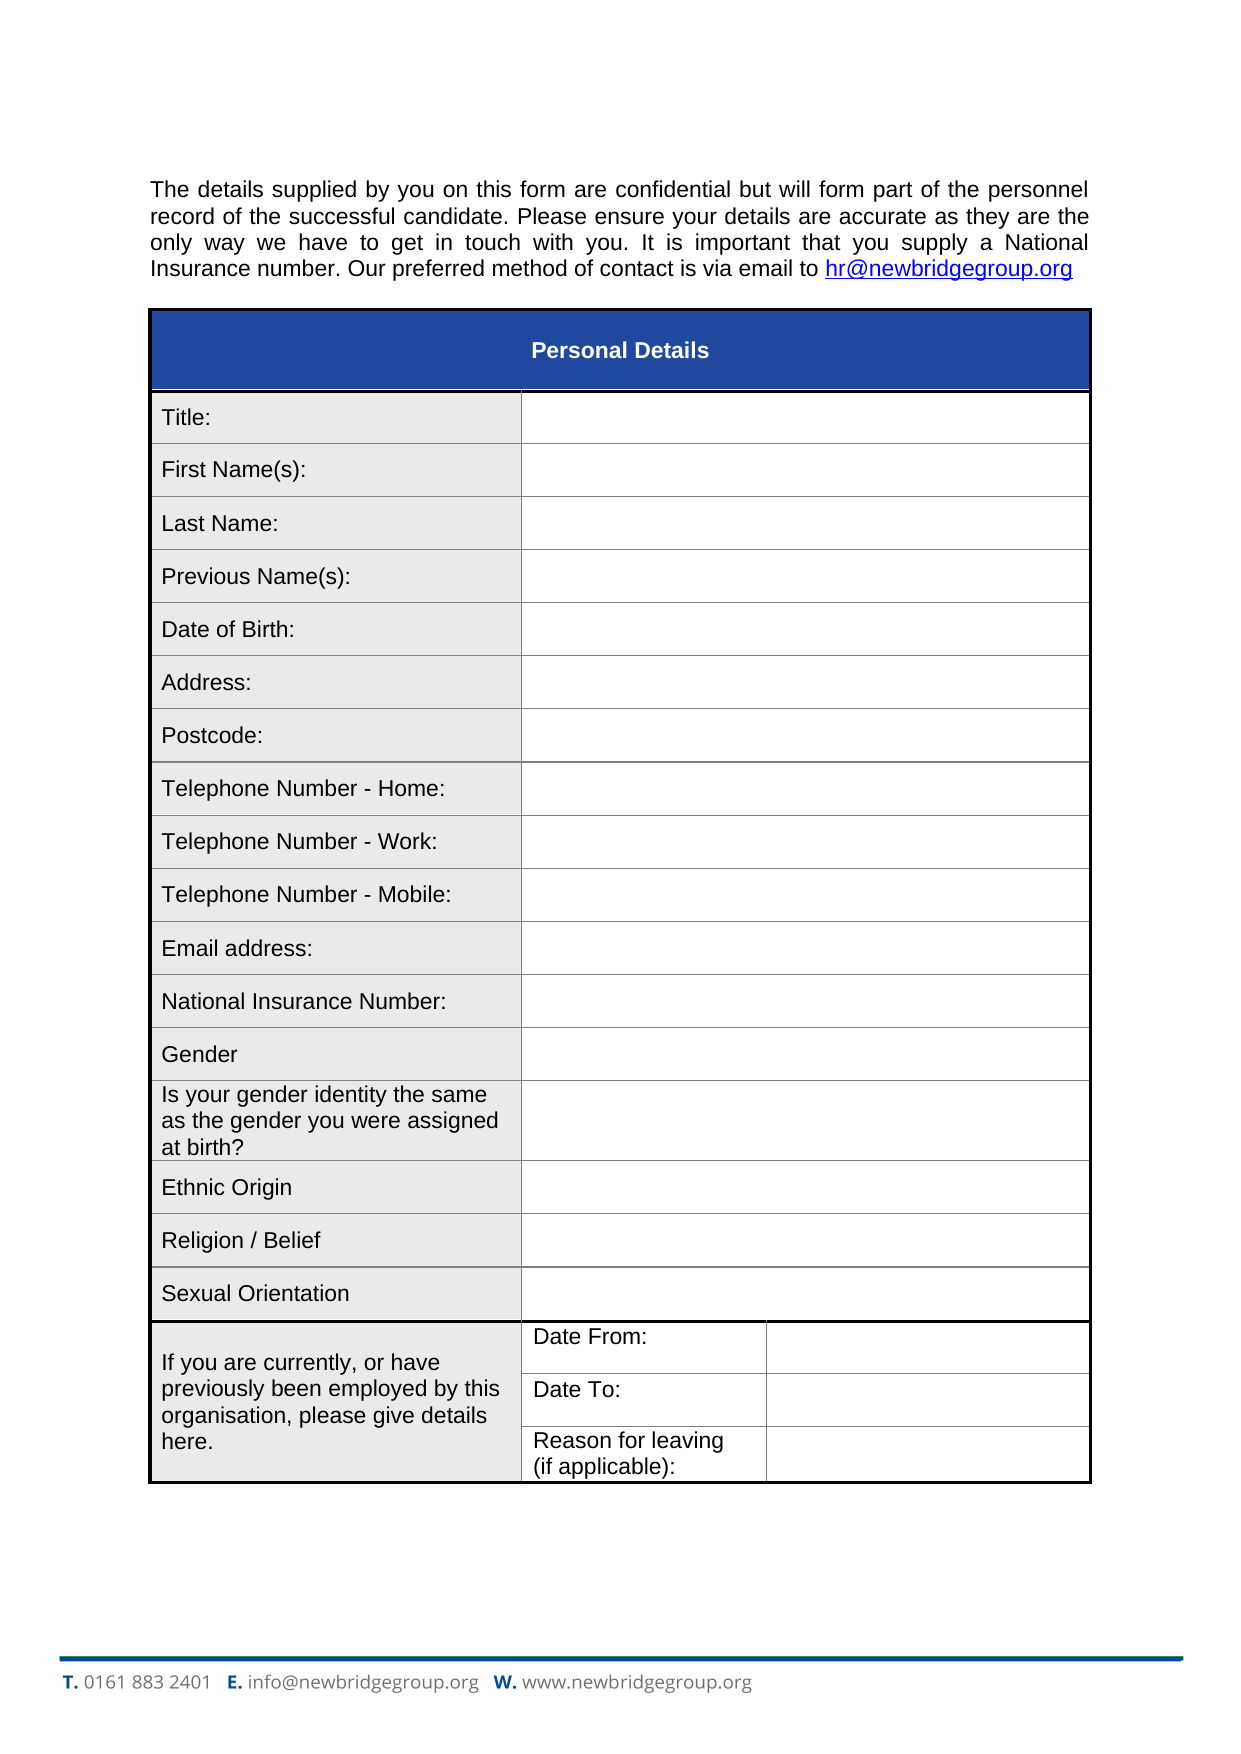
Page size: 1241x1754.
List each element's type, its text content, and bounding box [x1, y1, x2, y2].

table_cell Date of Birth: [152, 603, 521, 655]
table_cell Email address: [152, 922, 521, 974]
table_cell [522, 922, 1089, 974]
table_cell [522, 393, 1089, 443]
table_cell [522, 1081, 1089, 1160]
table_cell Date To: [522, 1374, 766, 1426]
table_cell Last Name: [152, 497, 521, 549]
table_cell [522, 1214, 1089, 1266]
table_cell Gender [152, 1028, 521, 1080]
picture [0, 1655, 1238, 1751]
table_cell Telephone Number - Home: [152, 763, 521, 814]
table_cell [767, 1374, 1089, 1426]
table_cell [522, 656, 1089, 708]
table_cell Previous Name(s): [152, 550, 521, 602]
table_cell First Name(s): [152, 444, 521, 496]
table_cell [522, 550, 1089, 602]
table_cell [767, 1427, 1089, 1481]
table_cell [522, 1268, 1089, 1319]
table_cell If you are currently, or have previously been employed by this organisation, please give details here. [152, 1323, 521, 1481]
table_cell [522, 444, 1089, 496]
table_cell Reason for leaving (if applicable): [522, 1427, 766, 1481]
table_cell [522, 816, 1089, 868]
table_cell [767, 1323, 1089, 1373]
table_cell [522, 763, 1089, 814]
table_cell Title: [152, 393, 521, 443]
table_cell [522, 603, 1089, 655]
table_cell [522, 1028, 1089, 1080]
table_cell [522, 709, 1089, 761]
table_cell Religion / Belief [152, 1214, 521, 1266]
table_cell National Insurance Number: [152, 975, 521, 1027]
table_cell Date From: [522, 1323, 766, 1373]
table_cell Address: [152, 656, 521, 708]
table_cell [522, 1161, 1089, 1213]
table_cell Is your gender identity the same as the gender you were assigned at birth? [152, 1081, 521, 1160]
text The details supplied by you on this form are confidential but will form part of the personnel record of the successful candidate. Please ensure your details are accurate as they are the only way we have to get in touch with you. It is important that you supply a National Insurance number. Our preferred method of contact is via email to hr@newbridgegroup.org [150, 176, 1090, 282]
table_cell [522, 975, 1089, 1027]
table_cell Telephone Number - Mobile: [152, 869, 521, 921]
table_cell Postcode: [152, 709, 521, 761]
table_cell [522, 869, 1089, 921]
table_cell Ethnic Origin [152, 1161, 521, 1213]
table_cell Sexual Orientation [152, 1268, 521, 1319]
table_cell [522, 497, 1089, 549]
table_header Personal Details [152, 311, 1089, 389]
table_cell Telephone Number - Work: [152, 816, 521, 868]
